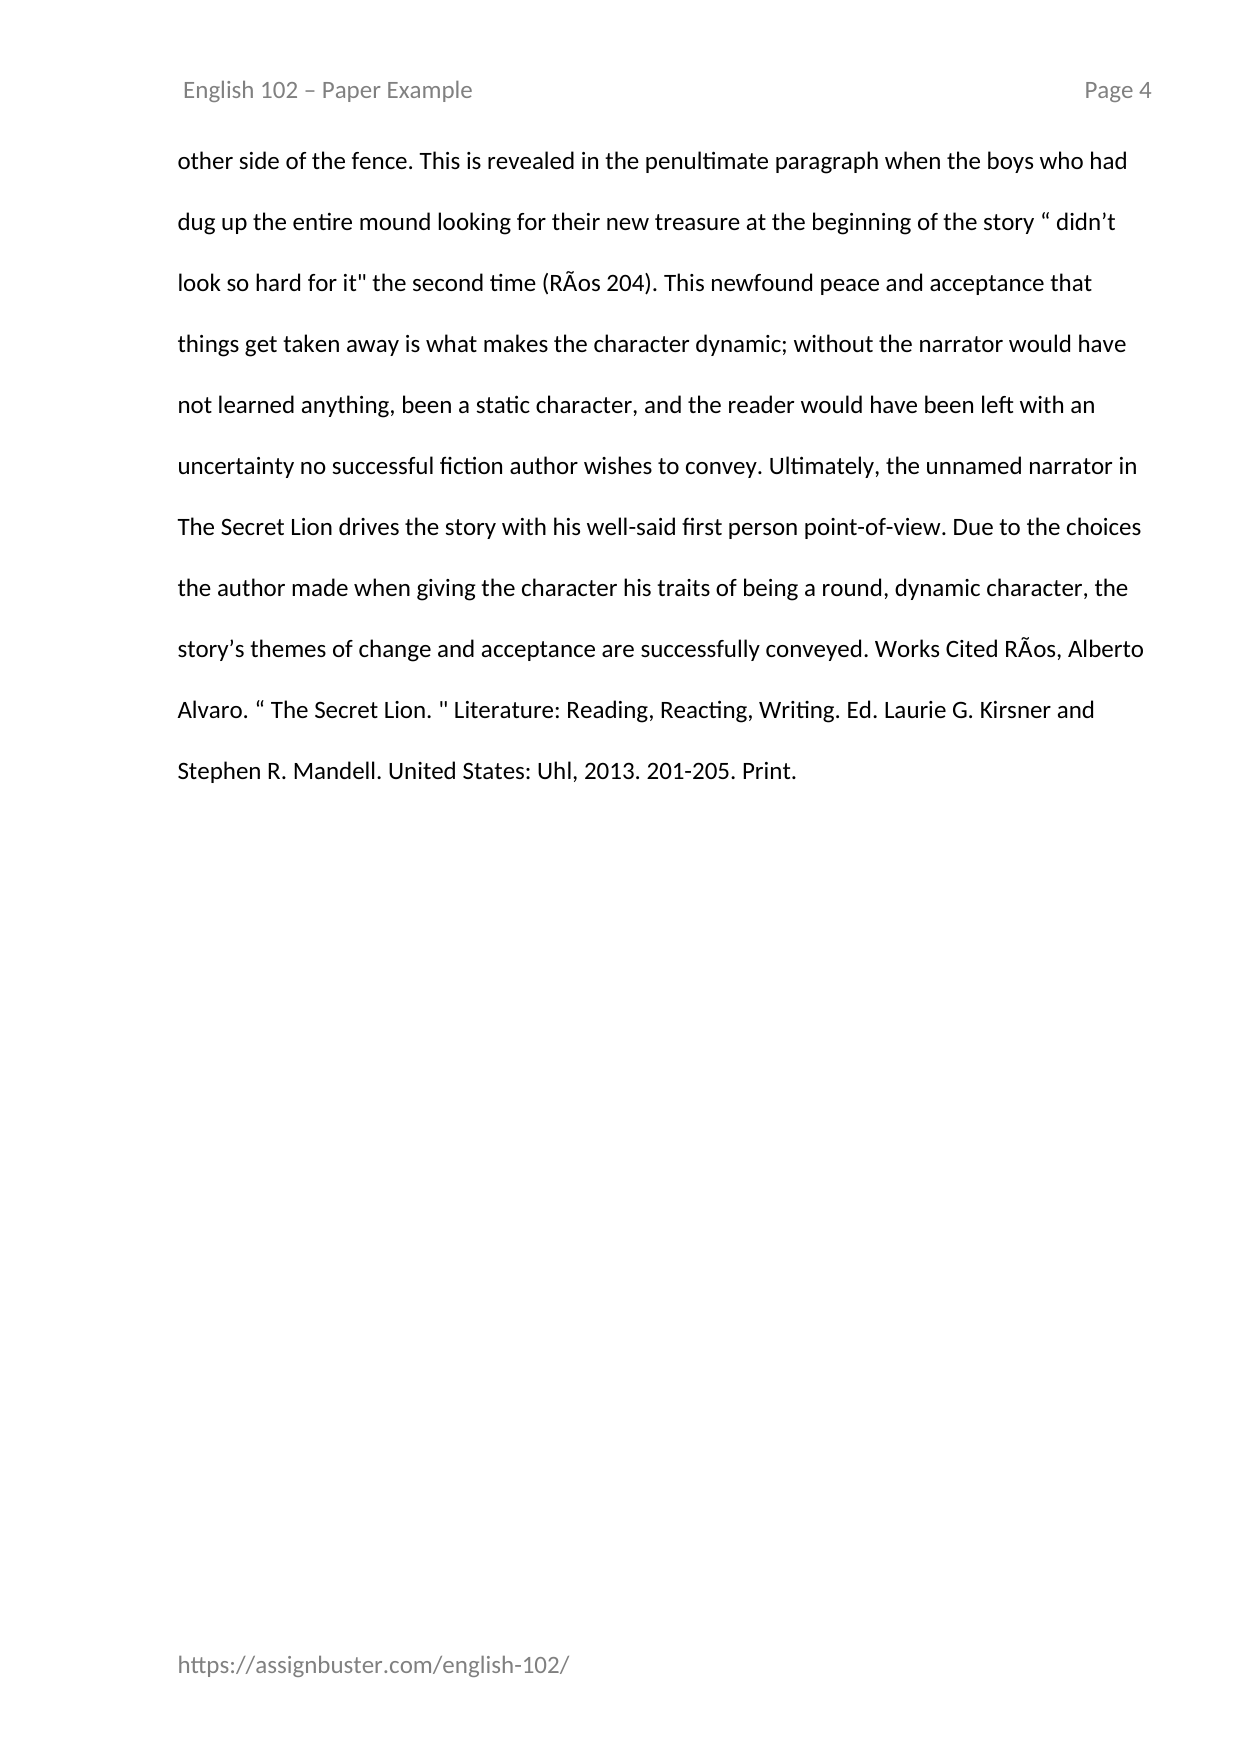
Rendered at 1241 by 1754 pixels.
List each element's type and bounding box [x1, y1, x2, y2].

text [177, 145, 1152, 786]
